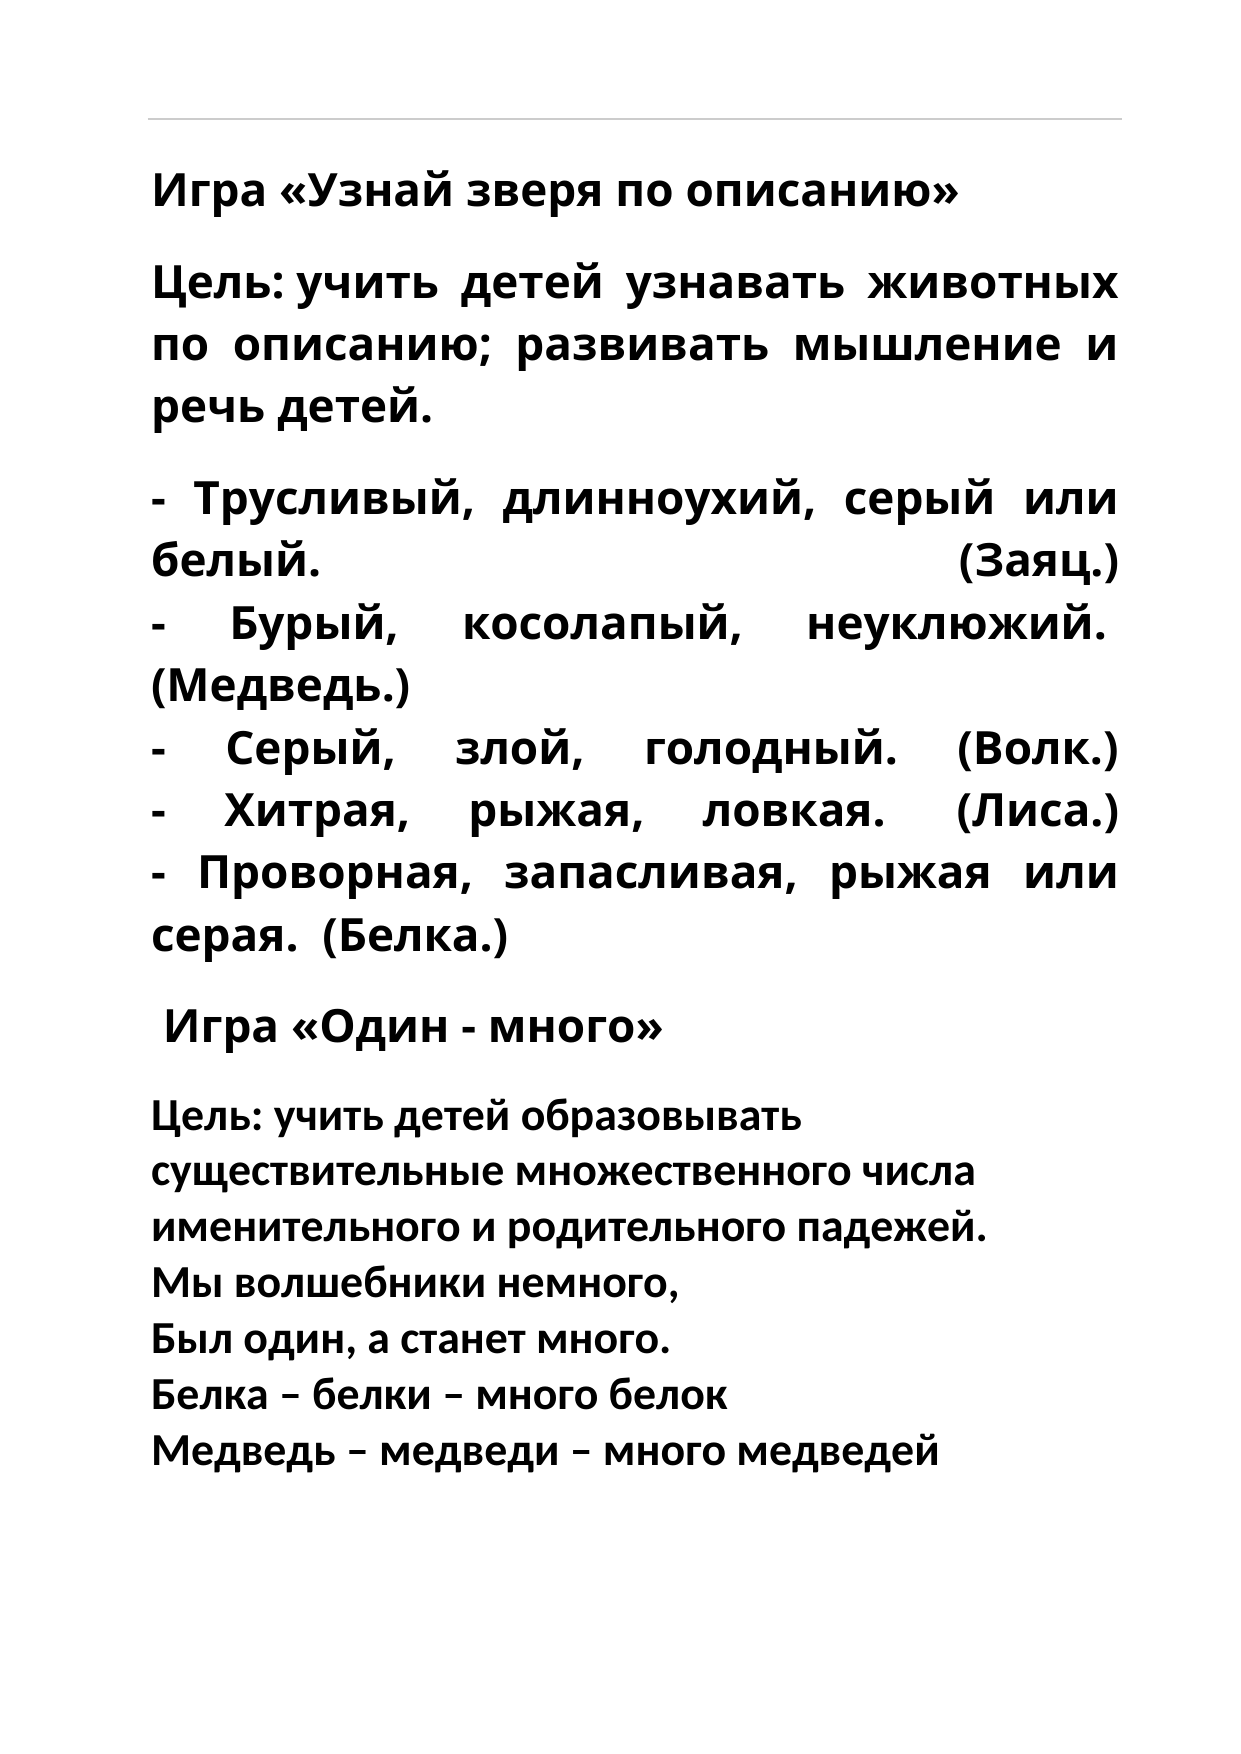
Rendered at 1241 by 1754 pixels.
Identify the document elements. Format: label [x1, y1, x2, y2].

table_header [148, 120, 1122, 1572]
